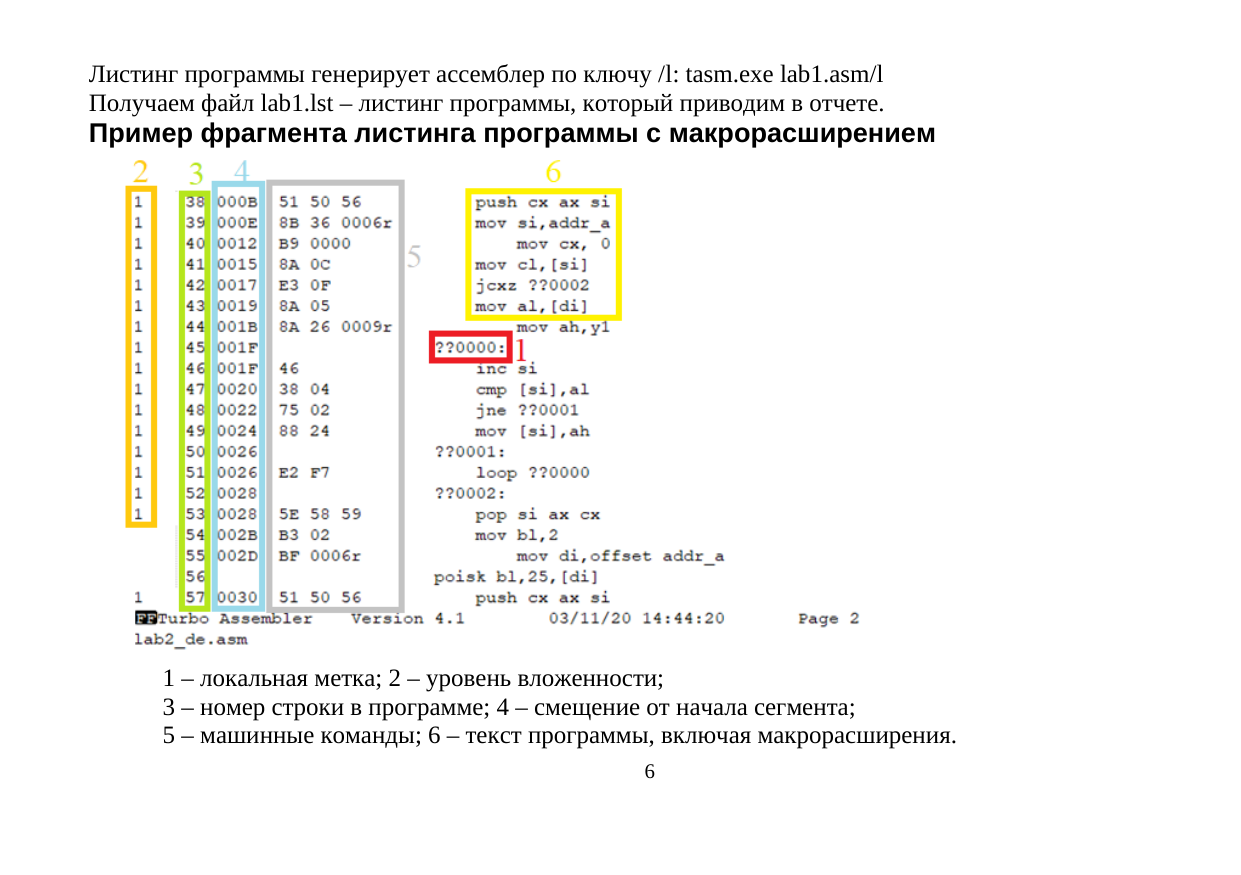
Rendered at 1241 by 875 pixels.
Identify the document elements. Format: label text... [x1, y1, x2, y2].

text 3 – номер строки в программе; 4 – смещение от начала сегмента; [162, 692, 1152, 720]
text 1 – локальная метка; 2 – уровень вложенности; [162, 663, 1152, 692]
subtitle Пример фрагмента листинга программы с макрорасширением [89, 117, 1152, 148]
text Получаем файл lab1.lst – листинг программы, который приводим в отчете. [89, 88, 1152, 117]
picture [88, 154, 866, 663]
text 5 – машинные команды; 6 – текст программы, включая макрорасширения. [162, 720, 1152, 749]
text Листинг программы генерирует ассемблер по ключу /l: tasm.exe lab1.asm/l [89, 59, 1152, 88]
